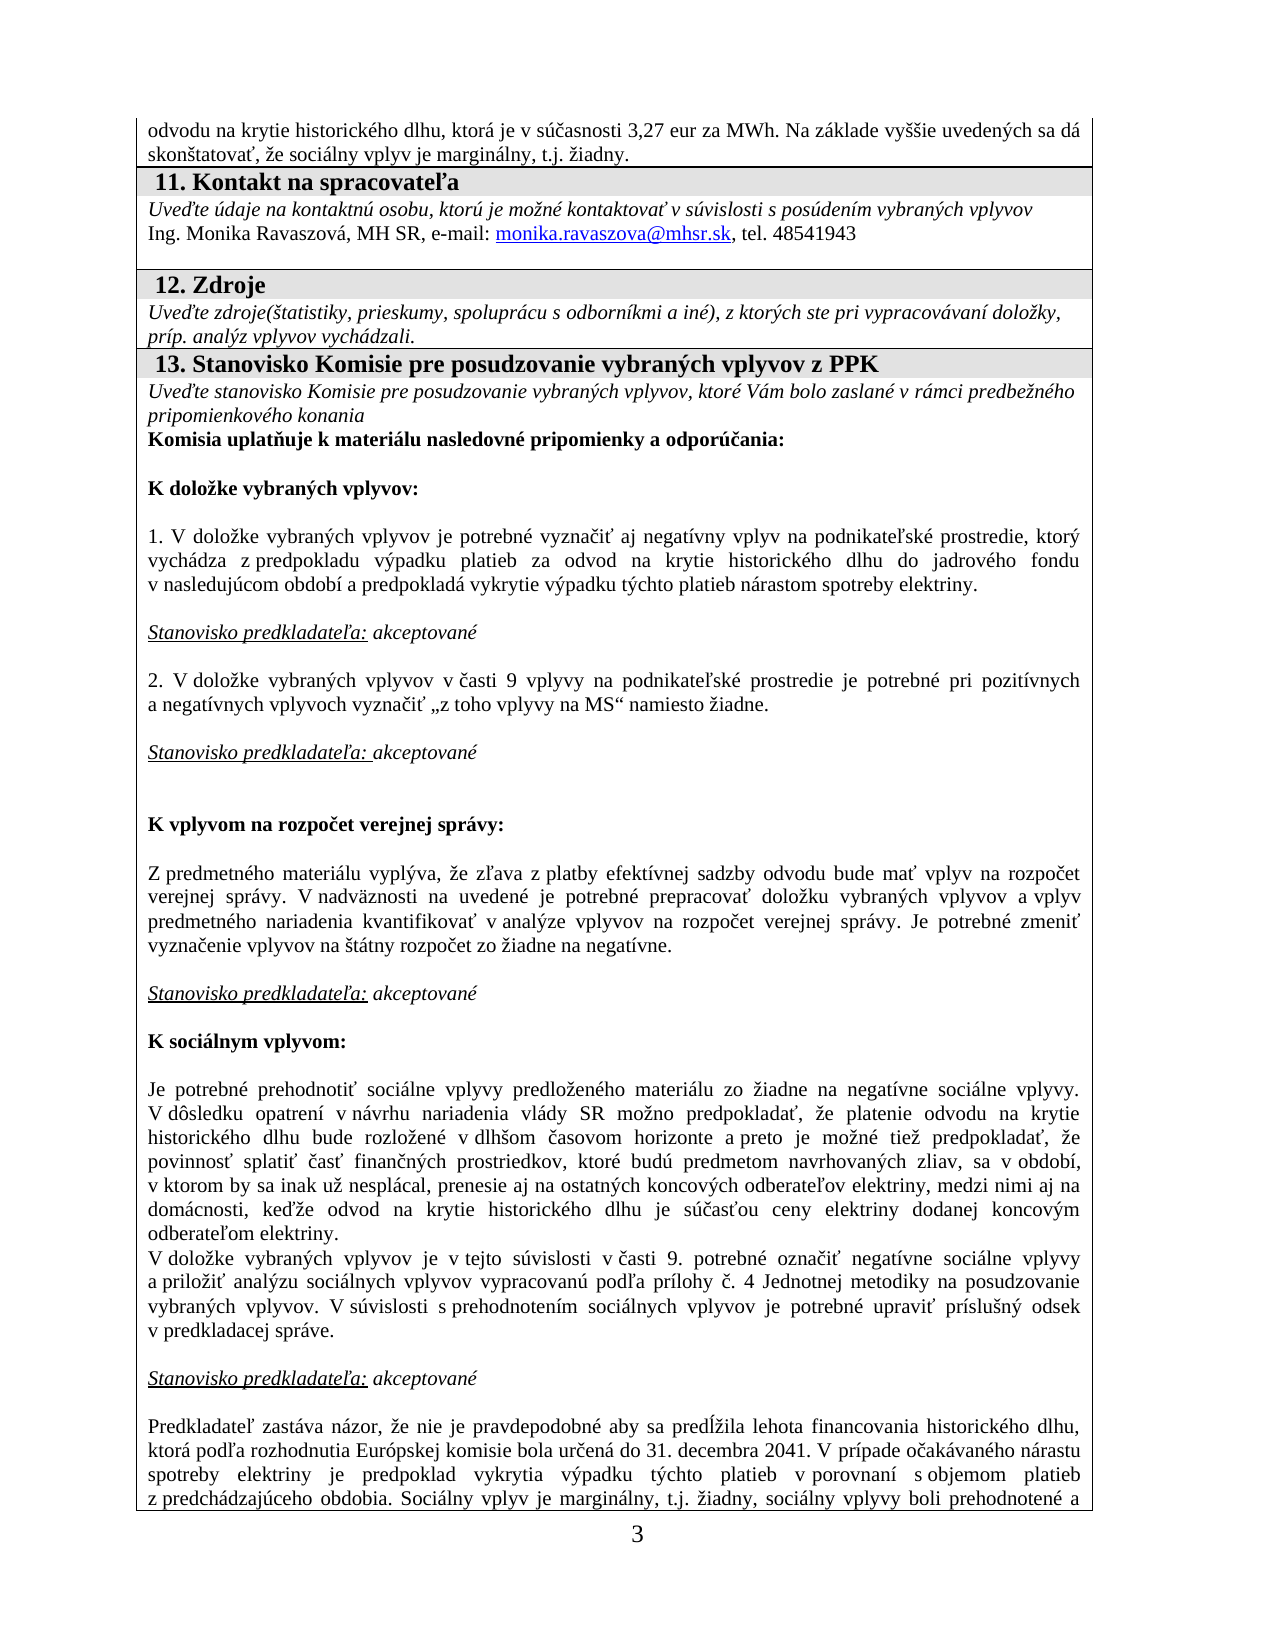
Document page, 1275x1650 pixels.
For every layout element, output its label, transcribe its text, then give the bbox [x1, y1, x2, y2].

table_cell Zdroje [137, 270, 1092, 299]
table_cell Stanovisko Komisie pre posudzovanie vybraných vplyvov z PPK [137, 349, 1092, 378]
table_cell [137, 379, 1092, 1510]
table_cell Kontakt na spracovateľa [137, 168, 1092, 196]
table_cell Uveďte údaje na kontaktnú osobu, ktorú je možné kontaktovať v súvislosti s posúdením vybraných vplyvov Ing. Monika Ravaszová, MH SR, e-mail: monika.ravaszova@mhsr.sk, tel. 48541943 [137, 197, 1092, 269]
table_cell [137, 119, 1092, 166]
table_cell Uveďte zdroje(štatistiky, prieskumy, spoluprácu s odborníkmi a iné), z ktorých ste pri vypracovávaní doložky, príp. analýz vplyvov vychádzali. [137, 300, 1092, 348]
